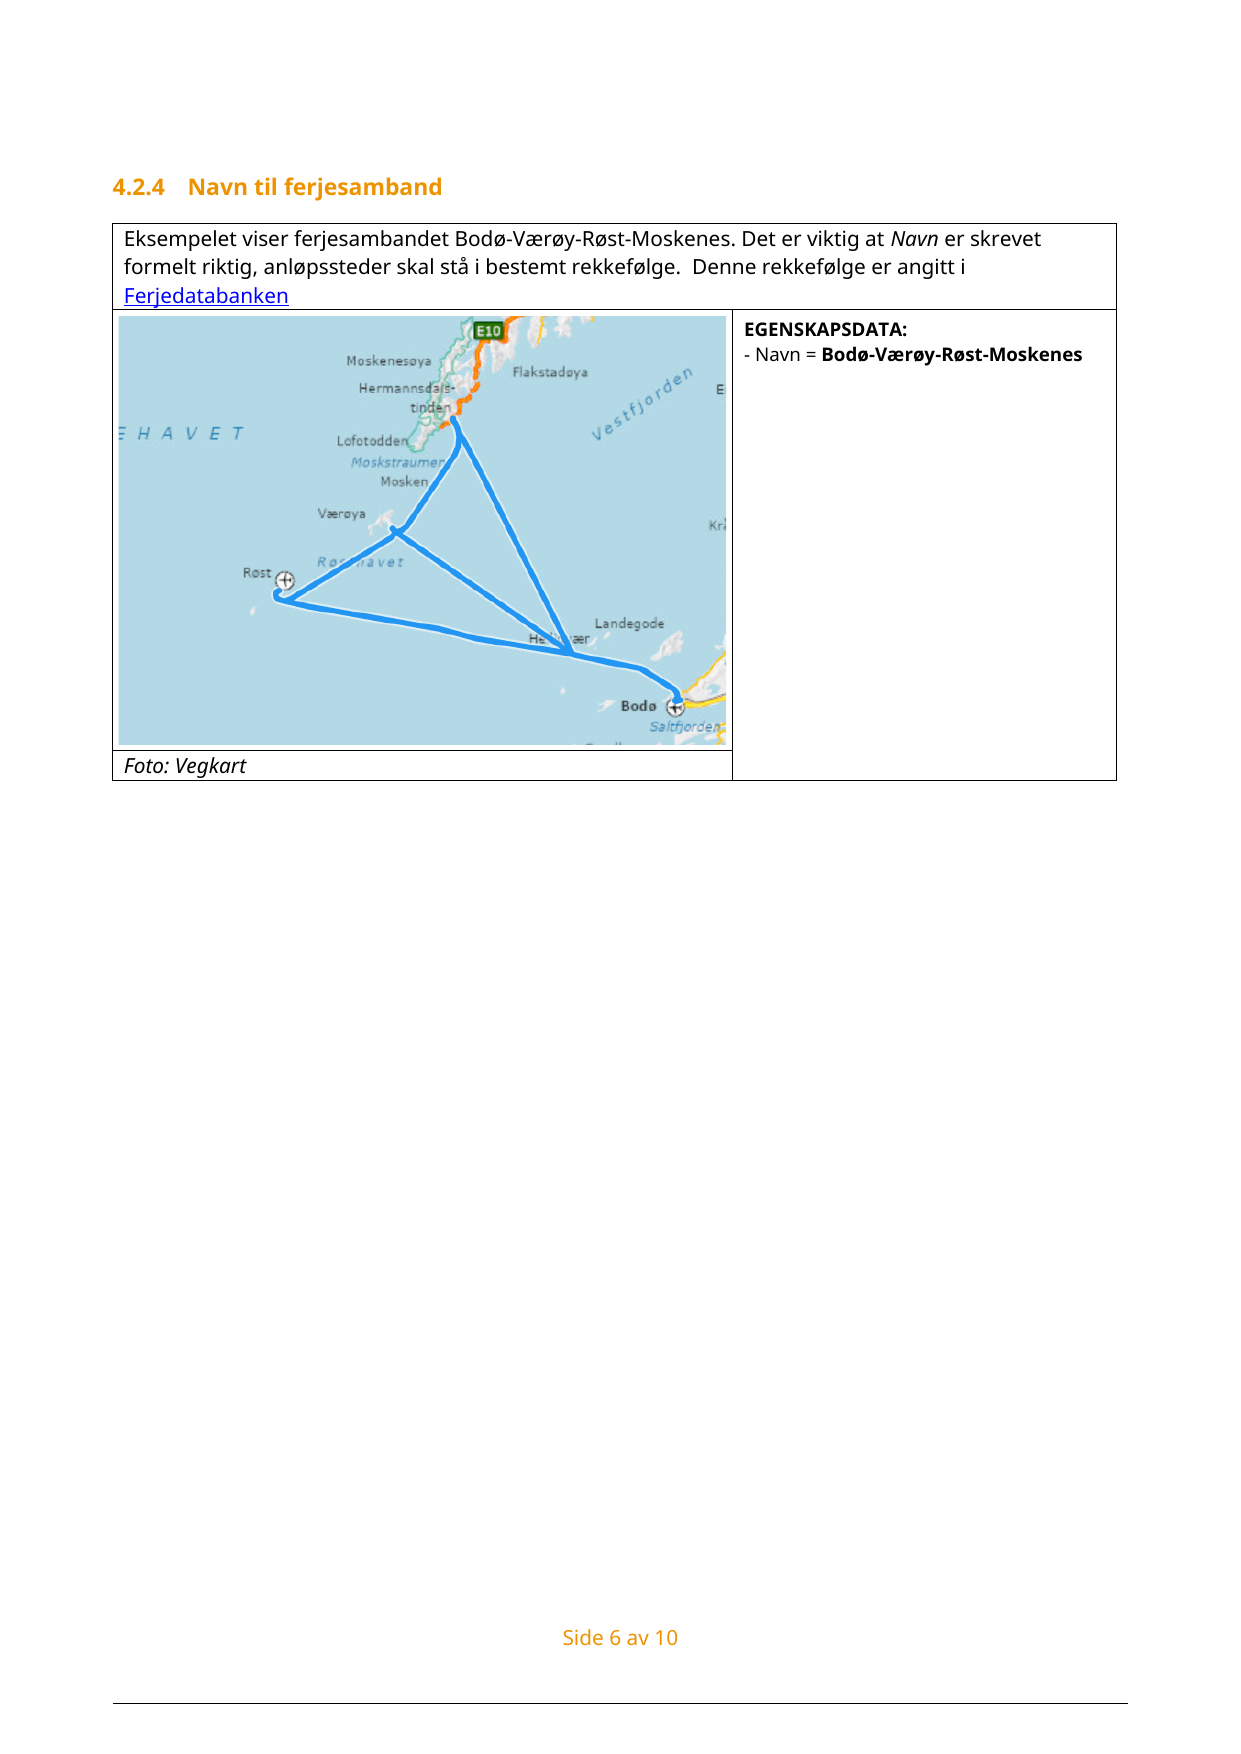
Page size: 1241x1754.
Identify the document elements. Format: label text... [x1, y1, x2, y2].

table_cell [113, 310, 732, 750]
table_cell EGENSKAPSDATA: - Navn = Bodø-Værøy-Røst-Moskenes [733, 310, 1116, 780]
picture [118, 316, 727, 745]
table_cell Foto: Vegkart [113, 751, 732, 780]
subtitle Navn til ferjesamband [112, 171, 1128, 202]
table_header Eksempelet viser ferjesambandet Bodø-Værøy-Røst-Moskenes. Det er viktig at Navn er skrevet formelt riktig, anløpssteder skal stå i bestemt rekkefølge. Denne rekkefølge er angitt i Ferjedatabanken [113, 224, 1116, 309]
